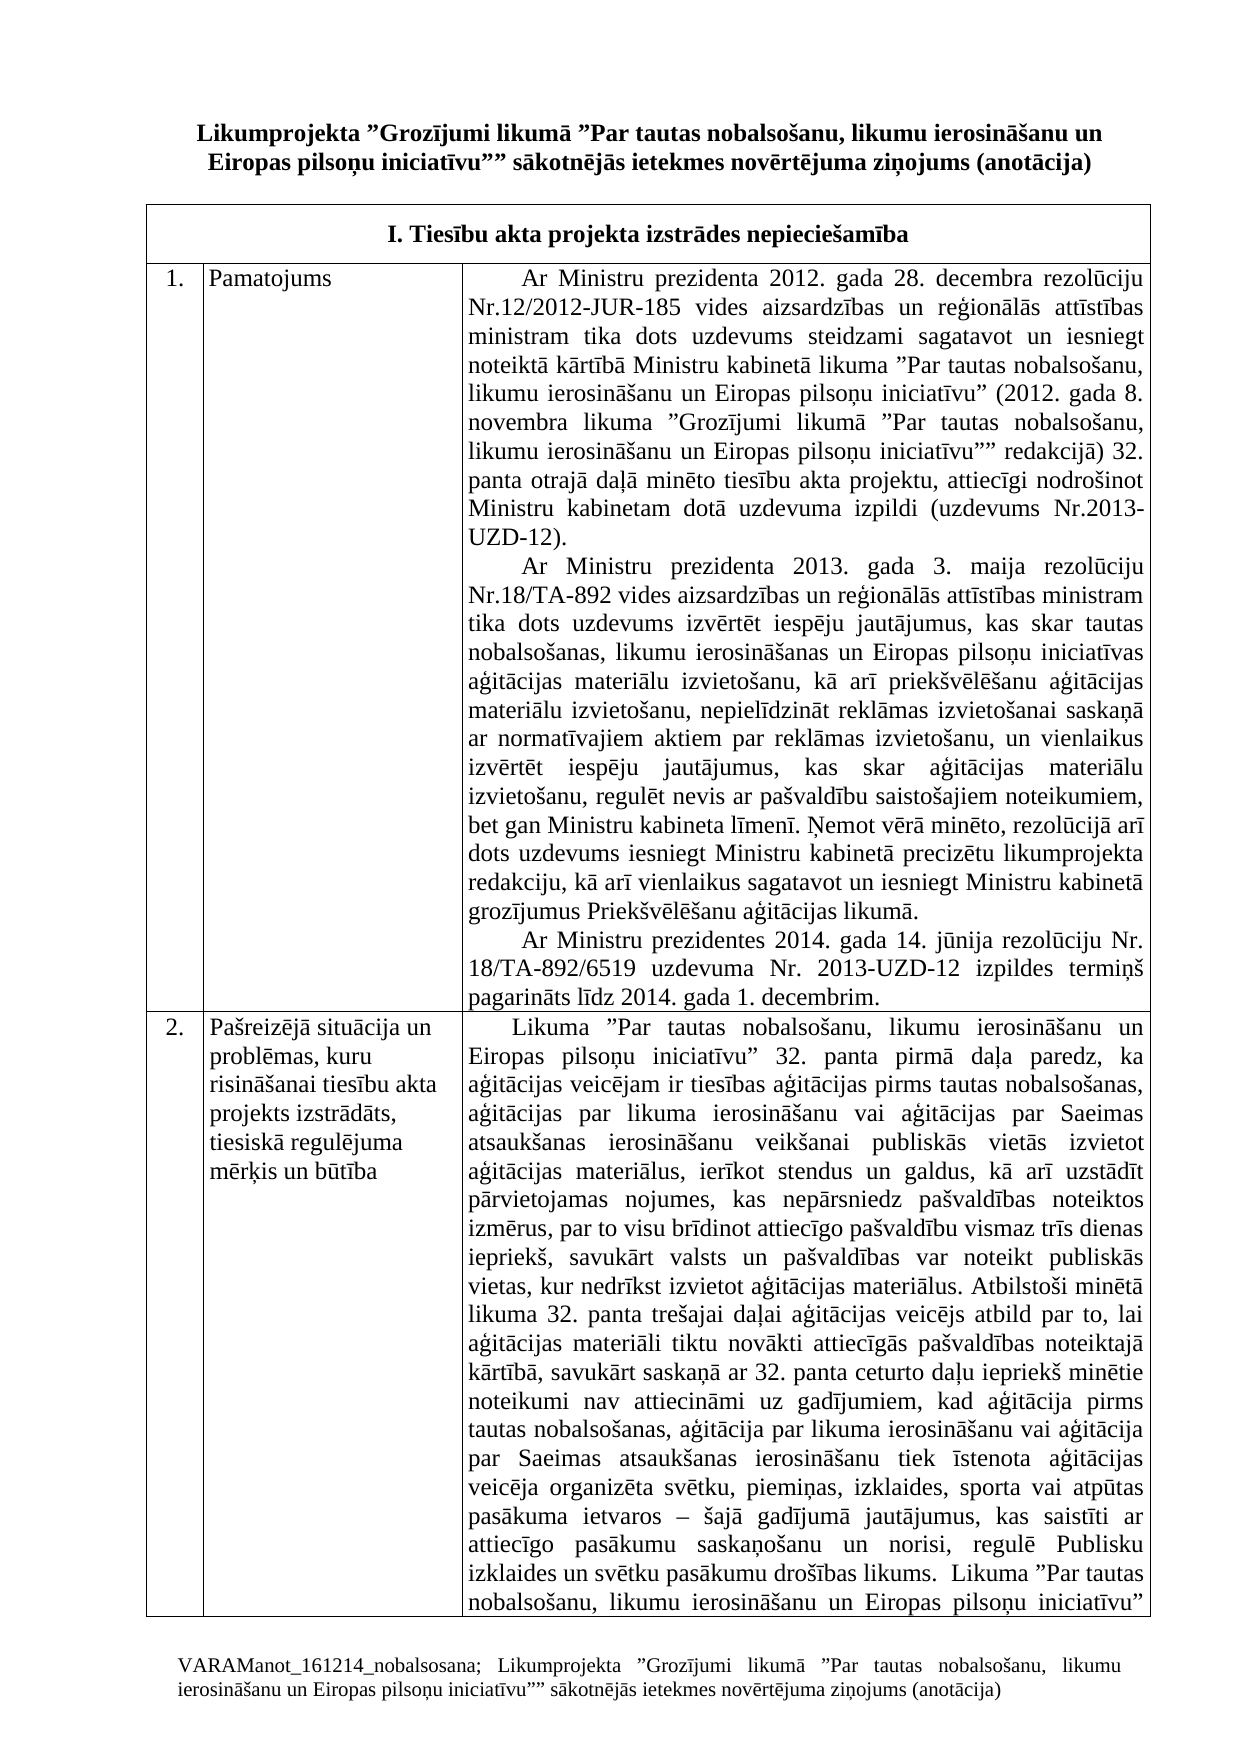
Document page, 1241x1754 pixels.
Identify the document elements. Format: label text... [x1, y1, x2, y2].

table_header I. Tiesību akta projekta izstrādes nepieciešamība [147, 205, 1150, 262]
table_cell Ar Ministru prezidenta 2012. gada 28. decembra rezolūciju Nr.12/2012-JUR-185 vides aizsardzības un reģionālās attīstības ministram tika dots uzdevums steidzami sagatavot un iesniegt noteiktā kārtībā Ministru kabinetā likuma ”Par tautas nobalsošanu, likumu ierosināšanu un Eiropas pilsoņu iniciatīvu” (2012. gada 8. novembra likuma ”Grozījumi likumā ”Par tautas nobalsošanu, likumu ierosināšanu un Eiropas pilsoņu iniciatīvu”” redakcijā) 32. panta otrajā daļā minēto tiesību akta projektu, attiecīgi nodrošinot Ministru kabinetam dotā uzdevuma izpildi (uzdevums Nr.2013-UZD-12). Ar Ministru prezidenta 2013. gada 3. maija rezolūciju Nr.18/TA-892 vides aizsardzības un reģionālās attīstības ministram tika dots uzdevums izvērtēt iespēju jautājumus, kas skar tautas nobalsošanas, likumu ierosināšanas un Eiropas pilsoņu iniciatīvas aģitācijas materiālu izvietošanu, kā arī priekšvēlēšanu aģitācijas materiālu izvietošanu, nepielīdzināt reklāmas izvietošanai saskaņā ar normatīvajiem aktiem par reklāmas izvietošanu, un vienlaikus izvērtēt iespēju jautājumus, kas skar aģitācijas materiālu izvietošanu, regulēt nevis ar pašvaldību saistošajiem noteikumiem, bet gan Ministru kabineta līmenī. Ņemot vērā minēto, rezolūcijā arī dots uzdevums iesniegt Ministru kabinetā precizētu likumprojekta redakciju, kā arī vienlaikus sagatavot un iesniegt Ministru kabinetā grozījumus Priekšvēlēšanu aģitācijas likumā. Ar Ministru prezidentes 2014. gada 14. jūnija rezolūciju Nr. 18/TA-892/6519 uzdevuma Nr. 2013-UZD-12 izpildes termiņš pagarināts līdz 2014. gada 1. decembrim. [463, 264, 1150, 1011]
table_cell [204, 1012, 462, 1616]
table_cell 2. [147, 1012, 203, 1616]
table_cell 1. [147, 264, 203, 1011]
text Likumprojekta ”Grozījumi likumā ”Par tautas nobalsošanu, likumu ierosināšanu un Eiropas pilsoņu iniciatīvu”” sākotnējās ietekmes novērtējuma ziņojums (anotācija) [177, 118, 1122, 176]
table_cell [463, 1012, 1150, 1616]
table_cell Pamatojums [204, 264, 462, 1011]
